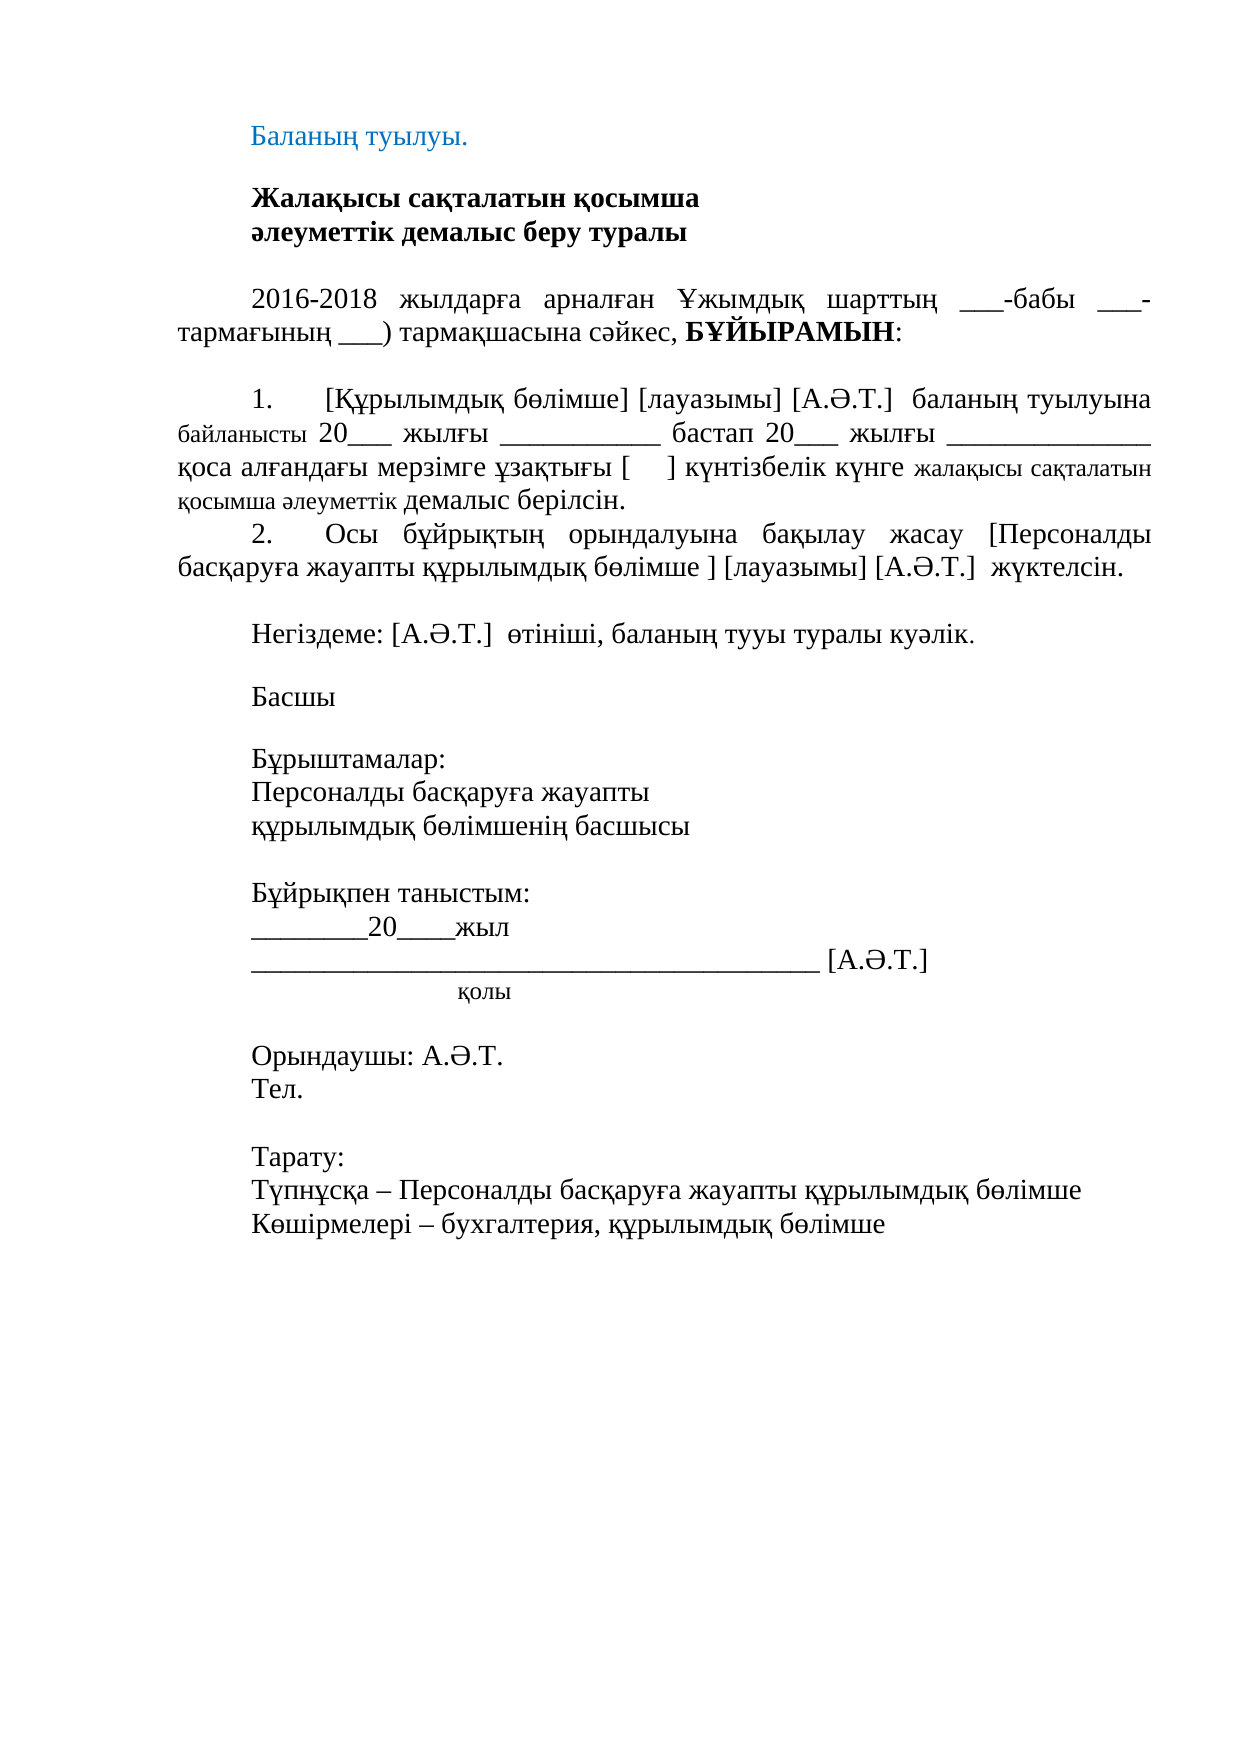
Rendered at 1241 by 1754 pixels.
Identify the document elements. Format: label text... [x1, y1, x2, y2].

text Негіздеме: [А.Ә.Т.] өтініші, баланың тууы туралы куәлік. [177, 616, 1152, 650]
list Басшы [177, 679, 1152, 712]
text әлеуметтік демалыс беру туралы [177, 214, 1152, 247]
text 2. Осы бұйрықтың орындалуына бақылау жасау [Персоналды басқаруға жауапты құрылымдық бөлімше ] [лауазымы] [А.Ә.Т.] жүктелсін. [177, 516, 1152, 583]
text Көшірмелері – бухгалтерия, құрылымдық бөлімше [177, 1206, 1152, 1239]
text Персоналды басқаруға жауапты [177, 774, 1152, 808]
text 1. [Құрылымдық бөлімше] [лауазымы] [А.Ә.Т.] баланың туылуына байланысты 20___ жылғы ___________ бастап 20___ жылғы ______________ қоса алғандағы мерзімге ұзақтығы [ ] күнтізбелік күнге жалақысы сақталатын қосымша әлеуметтік демалыс берілсін. [177, 382, 1152, 516]
text Түпнұсқа – Персоналды басқаруға жауапты құрылымдық бөлімше [177, 1172, 1152, 1206]
text Тарату: [177, 1139, 1152, 1172]
text Жалақысы сақталатын қосымша [177, 180, 1152, 214]
list _______________________________________ [А.Ә.Т.] [177, 942, 1152, 976]
text 2016-2018 жылдарға арналған Ұжымдық шарттың ___-бабы ___-тармағының ___) тармақшасына сәйкес, БҰЙЫРАМЫН: [177, 281, 1152, 348]
text құрылымдық бөлімшенің басшысы [177, 808, 1152, 842]
text Бұрыштамалар: [177, 741, 1152, 774]
list қолы [177, 976, 1152, 1004]
list ________20____жыл [177, 909, 1152, 942]
subtitle Баланың туылуы. [177, 118, 1152, 152]
text Бұйрықпен таныстым: [177, 875, 1152, 909]
text Тел. [177, 1072, 1152, 1105]
text Орындаушы: А.Ә.Т. [177, 1038, 1152, 1072]
